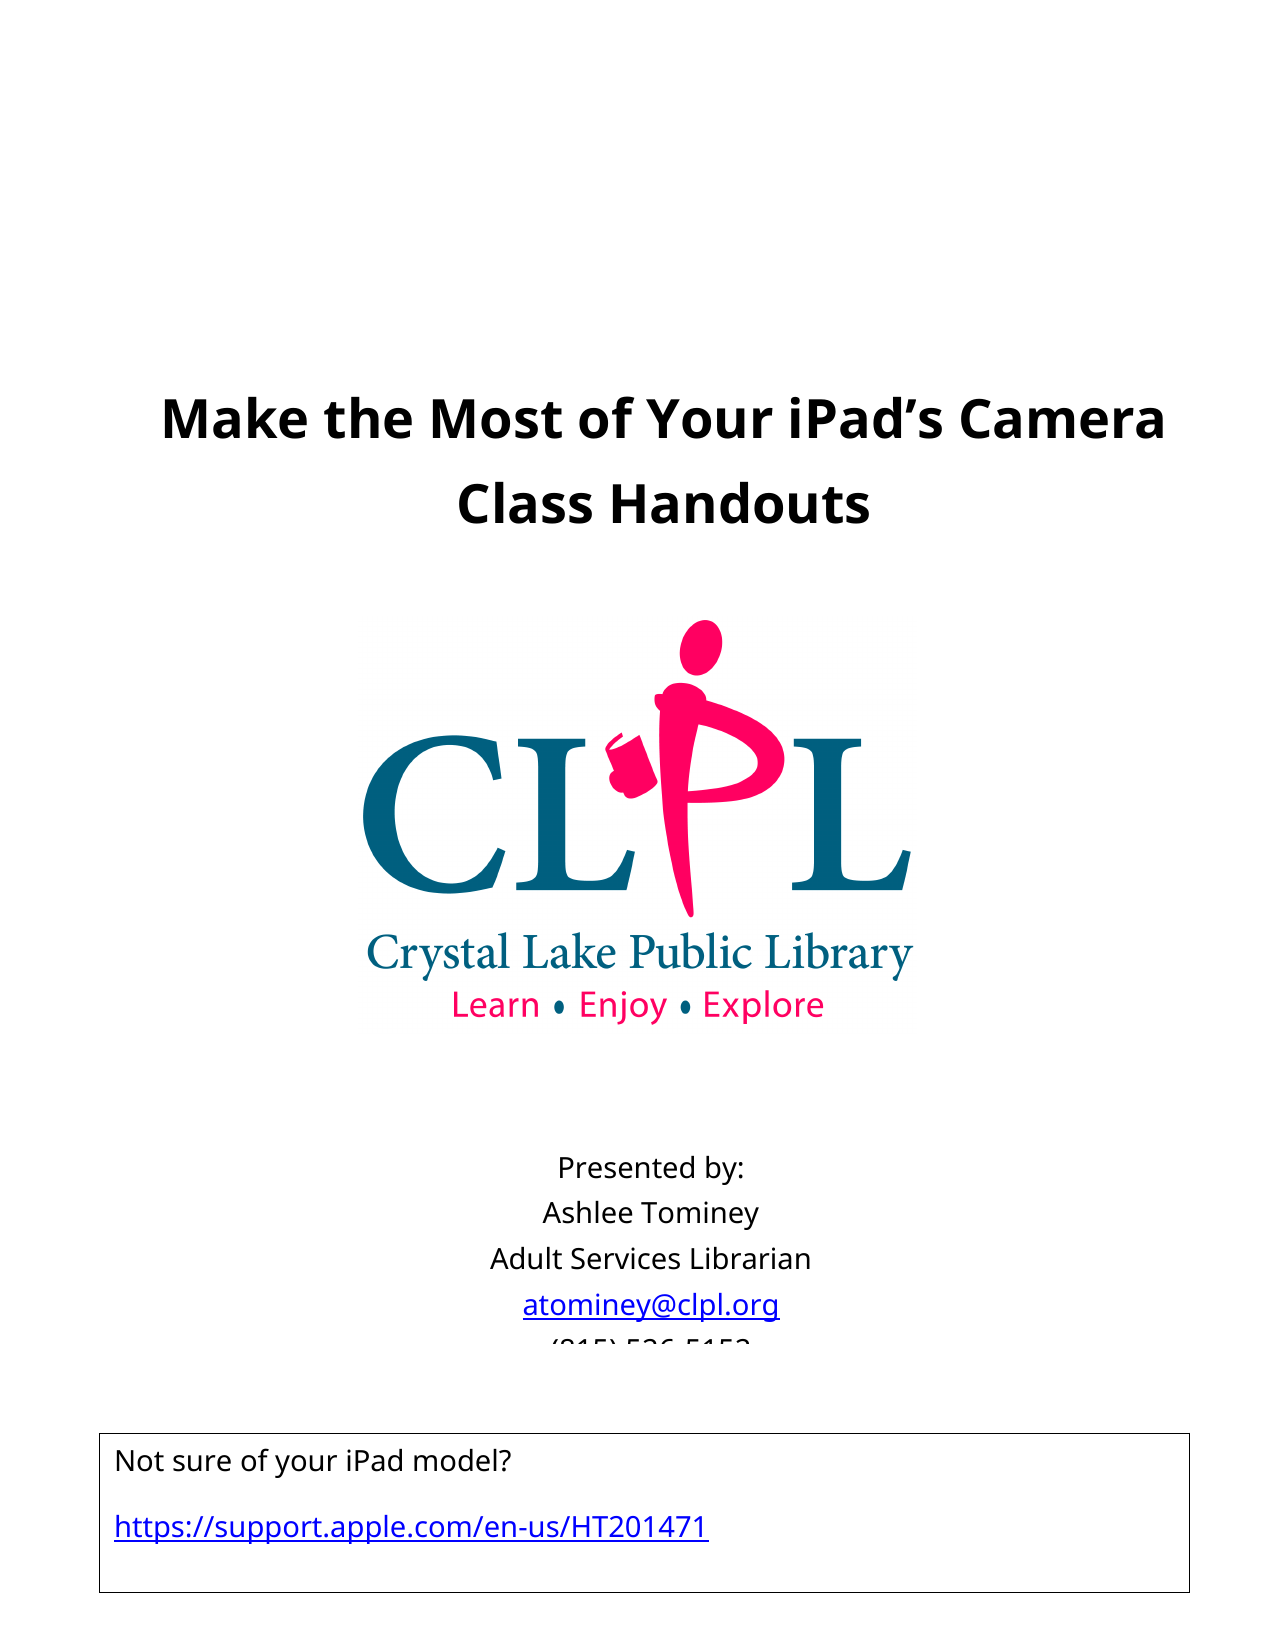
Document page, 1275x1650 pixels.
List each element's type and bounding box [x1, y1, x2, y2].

picture [357, 616, 918, 1034]
